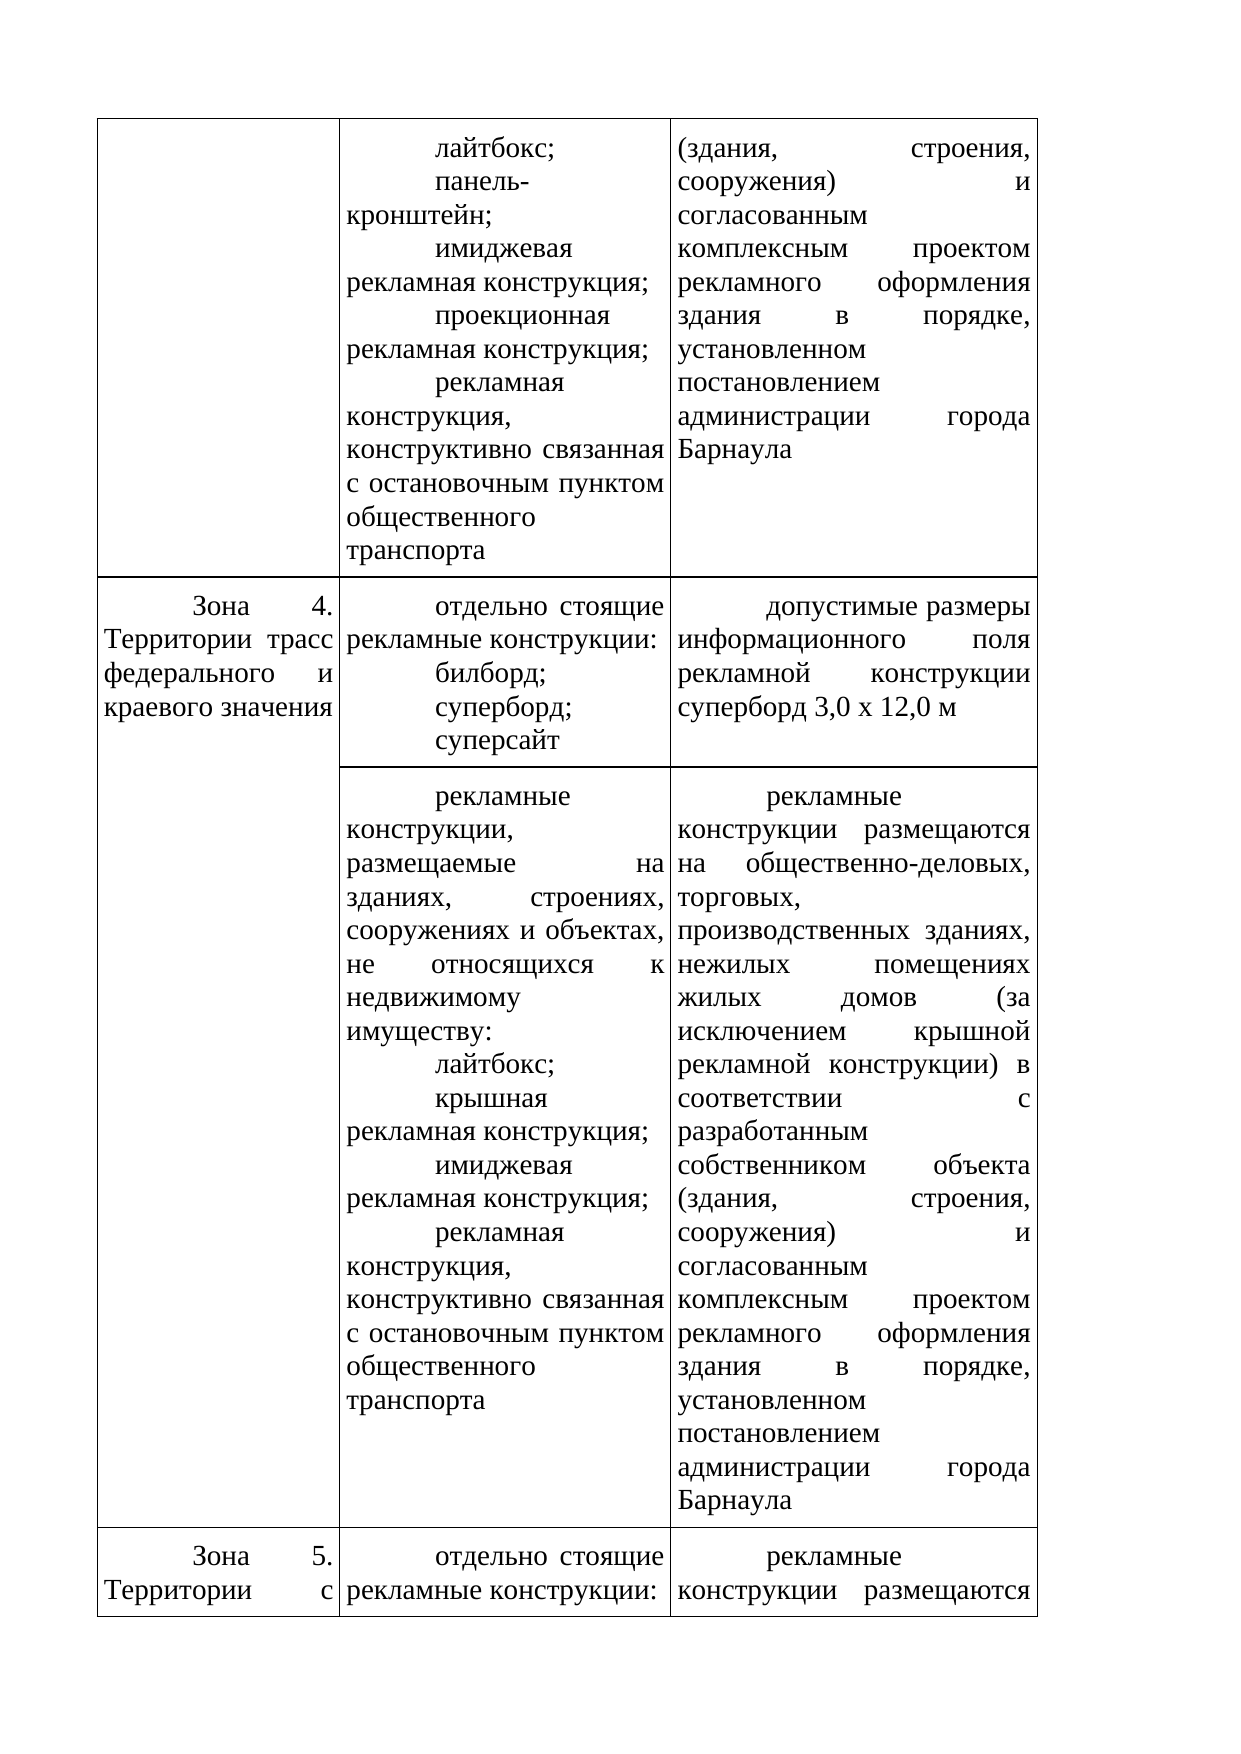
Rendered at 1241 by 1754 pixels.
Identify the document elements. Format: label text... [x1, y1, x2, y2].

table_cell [98, 1528, 339, 1616]
table_cell рекламные конструкции, размещаемые на зданиях, строениях, сооружениях и объектах, не относящихся к недвижимому имуществу: лайтбокс; крышная рекламная конструкция; имиджевая рекламная конструкция; рекламная конструкция, конструктивно связанная с остановочным пунктом общественного транспорта [340, 768, 670, 1527]
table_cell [340, 119, 670, 576]
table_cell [340, 1528, 670, 1616]
table_cell Зона 4. Территории трасс федерального и краевого значения [98, 578, 339, 1527]
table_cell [671, 119, 1037, 576]
table_cell допустимые размеры информационного поля рекламной конструкции суперборд 3,0 x 12,0 м [671, 578, 1037, 766]
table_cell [671, 1528, 1037, 1616]
table_cell отдельно стоящие рекламные конструкции: билборд; суперборд; суперсайт [340, 578, 670, 766]
